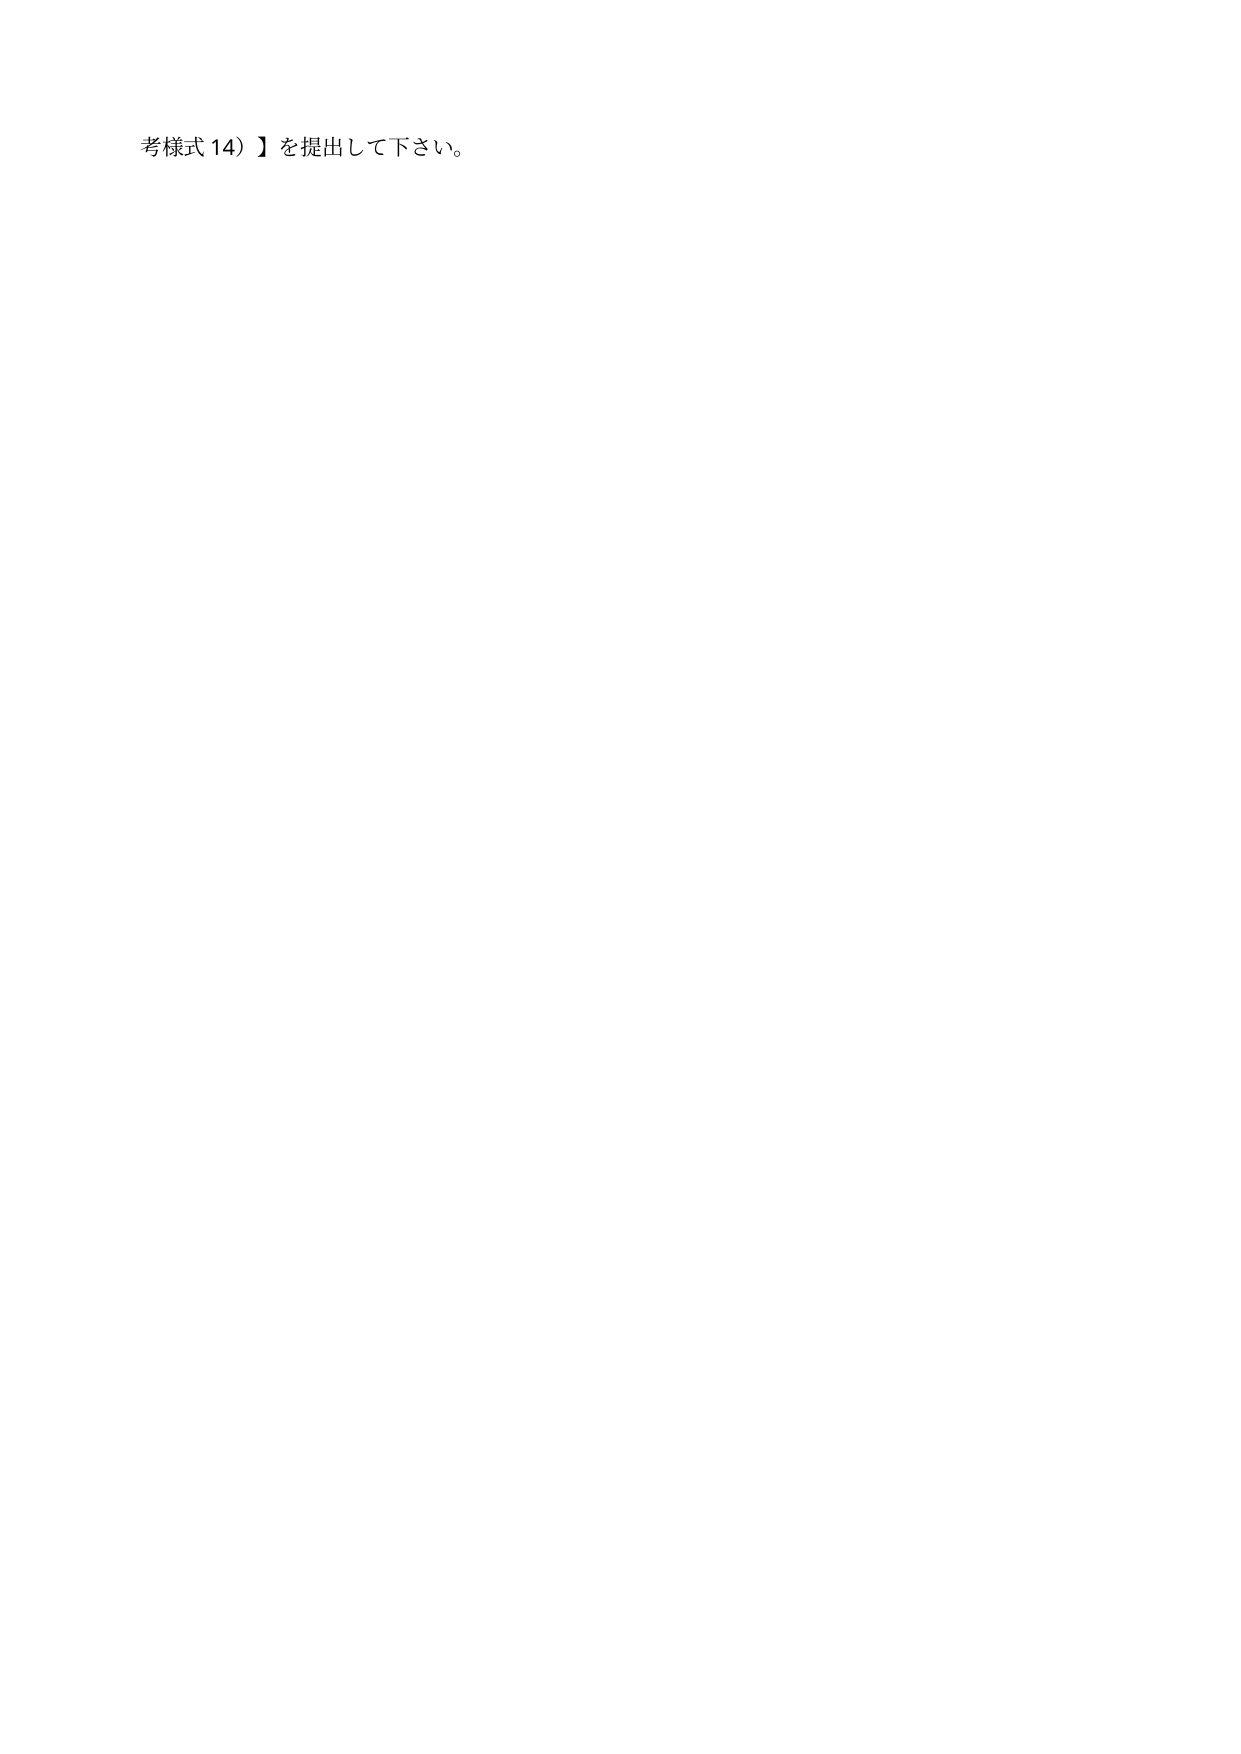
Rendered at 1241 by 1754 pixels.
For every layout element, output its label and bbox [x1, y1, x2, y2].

text [118, 127, 1122, 164]
